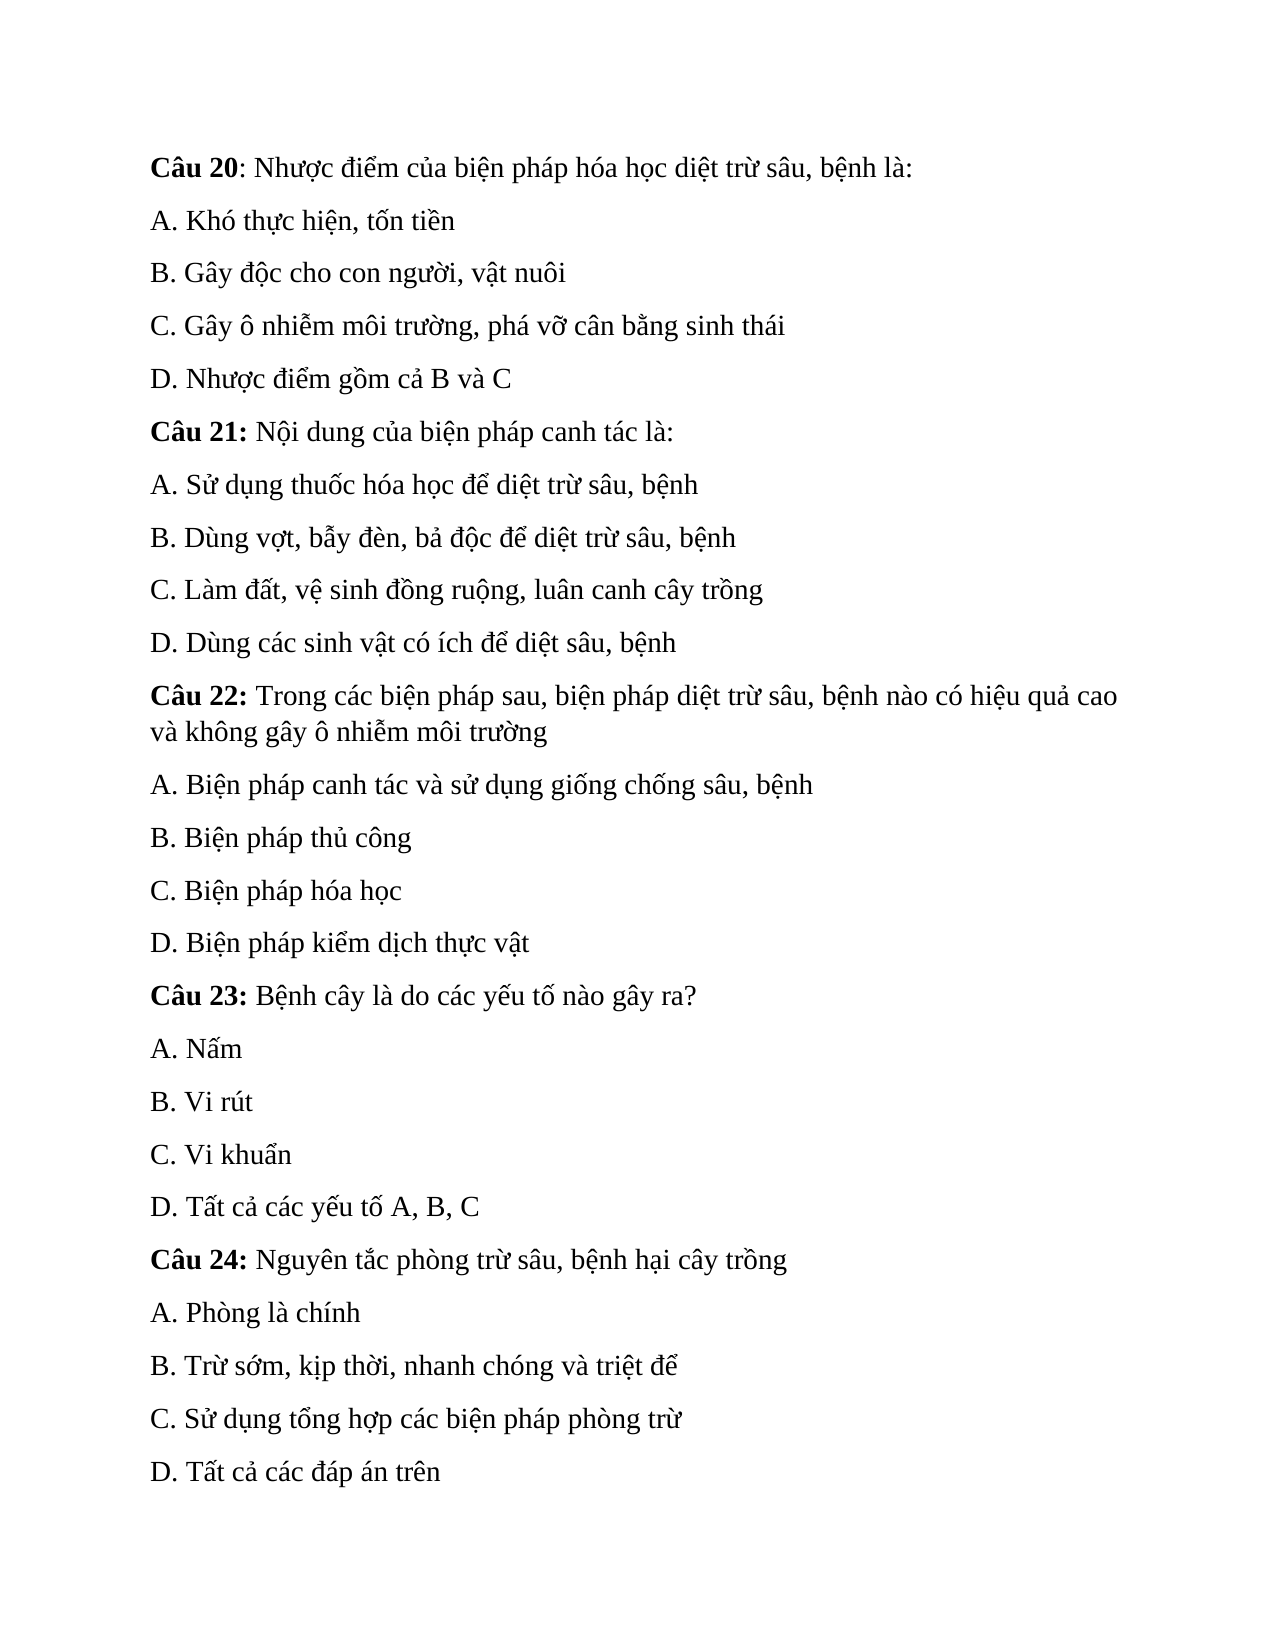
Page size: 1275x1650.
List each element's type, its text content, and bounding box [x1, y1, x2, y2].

text B. Biện pháp thủ công [150, 820, 1125, 853]
text A. Nấm [150, 1031, 1125, 1065]
text Câu 24: Nguyên tắc phòng trừ sâu, bệnh hại cây trồng [150, 1242, 1125, 1276]
text A. Sử dụng thuốc hóa học để diệt trừ sâu, bệnh [150, 467, 1125, 500]
text D. Tất cả các yếu tố A, B, C [150, 1189, 1125, 1223]
text B. Dùng vợt, bẫy đèn, bả độc để diệt trừ sâu, bệnh [150, 520, 1125, 553]
text D. Biện pháp kiểm dịch thực vật [150, 926, 1125, 959]
text D. Dùng các sinh vật có ích để diệt sâu, bệnh [150, 625, 1125, 659]
text Câu 23: Bệnh cây là do các yếu tố nào gây ra? [150, 978, 1125, 1012]
text B. Gây độc cho con người, vật nuôi [150, 256, 1125, 289]
text Câu 20: Nhược điểm của biện pháp hóa học diệt trừ sâu, bệnh là: [150, 150, 1125, 183]
text D. Tất cả các đáp án trên [150, 1454, 1125, 1487]
text A. Phòng là chính [150, 1295, 1125, 1329]
text B. Vi rút [150, 1084, 1125, 1117]
text C. Gây ô nhiễm môi trường, phá vỡ cân bằng sinh thái [150, 308, 1125, 342]
text Câu 21: Nội dung của biện pháp canh tác là: [150, 414, 1125, 448]
text D. Nhược điểm gồm cả B và C [150, 361, 1125, 395]
text C. Sử dụng tổng hợp các biện pháp phòng trừ [150, 1401, 1125, 1434]
text C. Biện pháp hóa học [150, 873, 1125, 906]
text C. Làm đất, vệ sinh đồng ruộng, luân canh cây trồng [150, 572, 1125, 606]
text B. Trừ sớm, kịp thời, nhanh chóng và triệt để [150, 1348, 1125, 1382]
text A. Khó thực hiện, tốn tiền [150, 203, 1125, 236]
text A. Biện pháp canh tác và sử dụng giống chống sâu, bệnh [150, 767, 1125, 801]
text C. Vi khuẩn [150, 1137, 1125, 1170]
text Câu 22: Trong các biện pháp sau, biện pháp diệt trừ sâu, bệnh nào có hiệu quả cao và không gây ô nhiễm môi trường [150, 678, 1125, 748]
